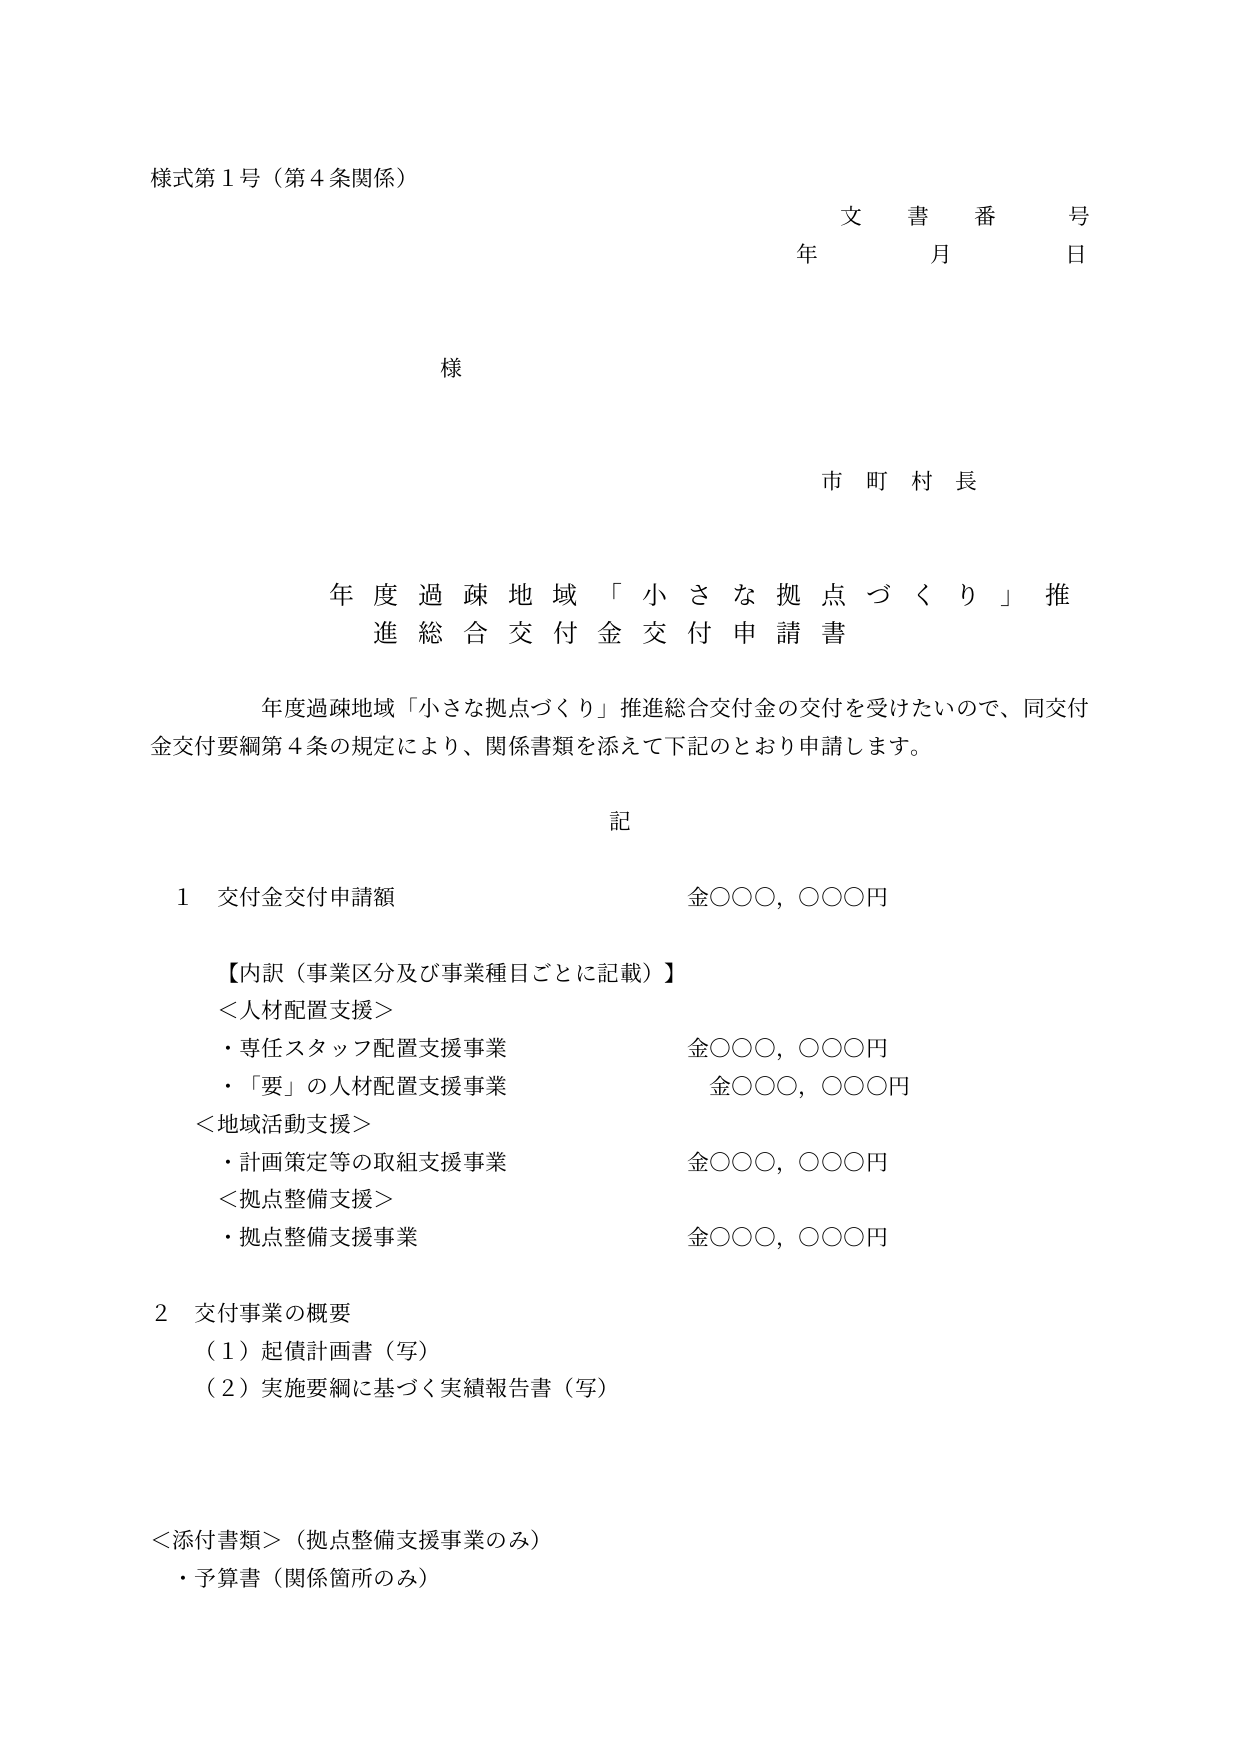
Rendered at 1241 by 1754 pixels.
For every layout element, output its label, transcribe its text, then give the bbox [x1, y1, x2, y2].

text 年度過疎地域「小さな拠点づくり」推進総合交付金の交付を受けたいので、同交付金交付要綱第４条の規定により、関係書類を添えて下記のとおり申請します。 [150, 688, 1090, 763]
text 様式第１号（第４条関係） [150, 158, 1090, 196]
text ・予算書（関係箇所のみ） [150, 1558, 1000, 1595]
text ・「要」の人材配置支援事業 金○○○，○○○円 [150, 1066, 1090, 1104]
text 市 町 村 長 [150, 461, 978, 499]
text 文書番号 [150, 196, 1090, 234]
text ２ 交付事業の概要 [150, 1293, 1090, 1331]
text 【内訳（事業区分及び事業種目ごとに記載）】 [150, 953, 1090, 990]
text 年 月 日 [150, 234, 1090, 272]
text ＜人材配置支援＞ [150, 990, 1090, 1028]
text ＜地域活動支援＞ [150, 1104, 1090, 1142]
subtitle 記 [150, 801, 1090, 839]
text （１）起債計画書（写） [150, 1331, 1090, 1368]
text 様 [150, 348, 1090, 385]
text １ 交付金交付申請額 金○○○，○○○円 [150, 877, 1090, 915]
text 年度過疎地域「小さな拠点づくり」推進総合交付金交付申請書 [150, 574, 1090, 650]
text ＜拠点整備支援＞ [150, 1179, 1090, 1217]
text ・専任スタッフ配置支援事業 金○○○，○○○円 [150, 1028, 1090, 1066]
text ・拠点整備支援事業 金○○○，○○○円 [150, 1217, 1090, 1255]
text ＜添付書類＞（拠点整備支援事業のみ） [150, 1520, 1000, 1558]
text （２）実施要綱に基づく実績報告書（写） [150, 1368, 1090, 1406]
text ・計画策定等の取組支援事業 金○○○，○○○円 [150, 1142, 1090, 1179]
